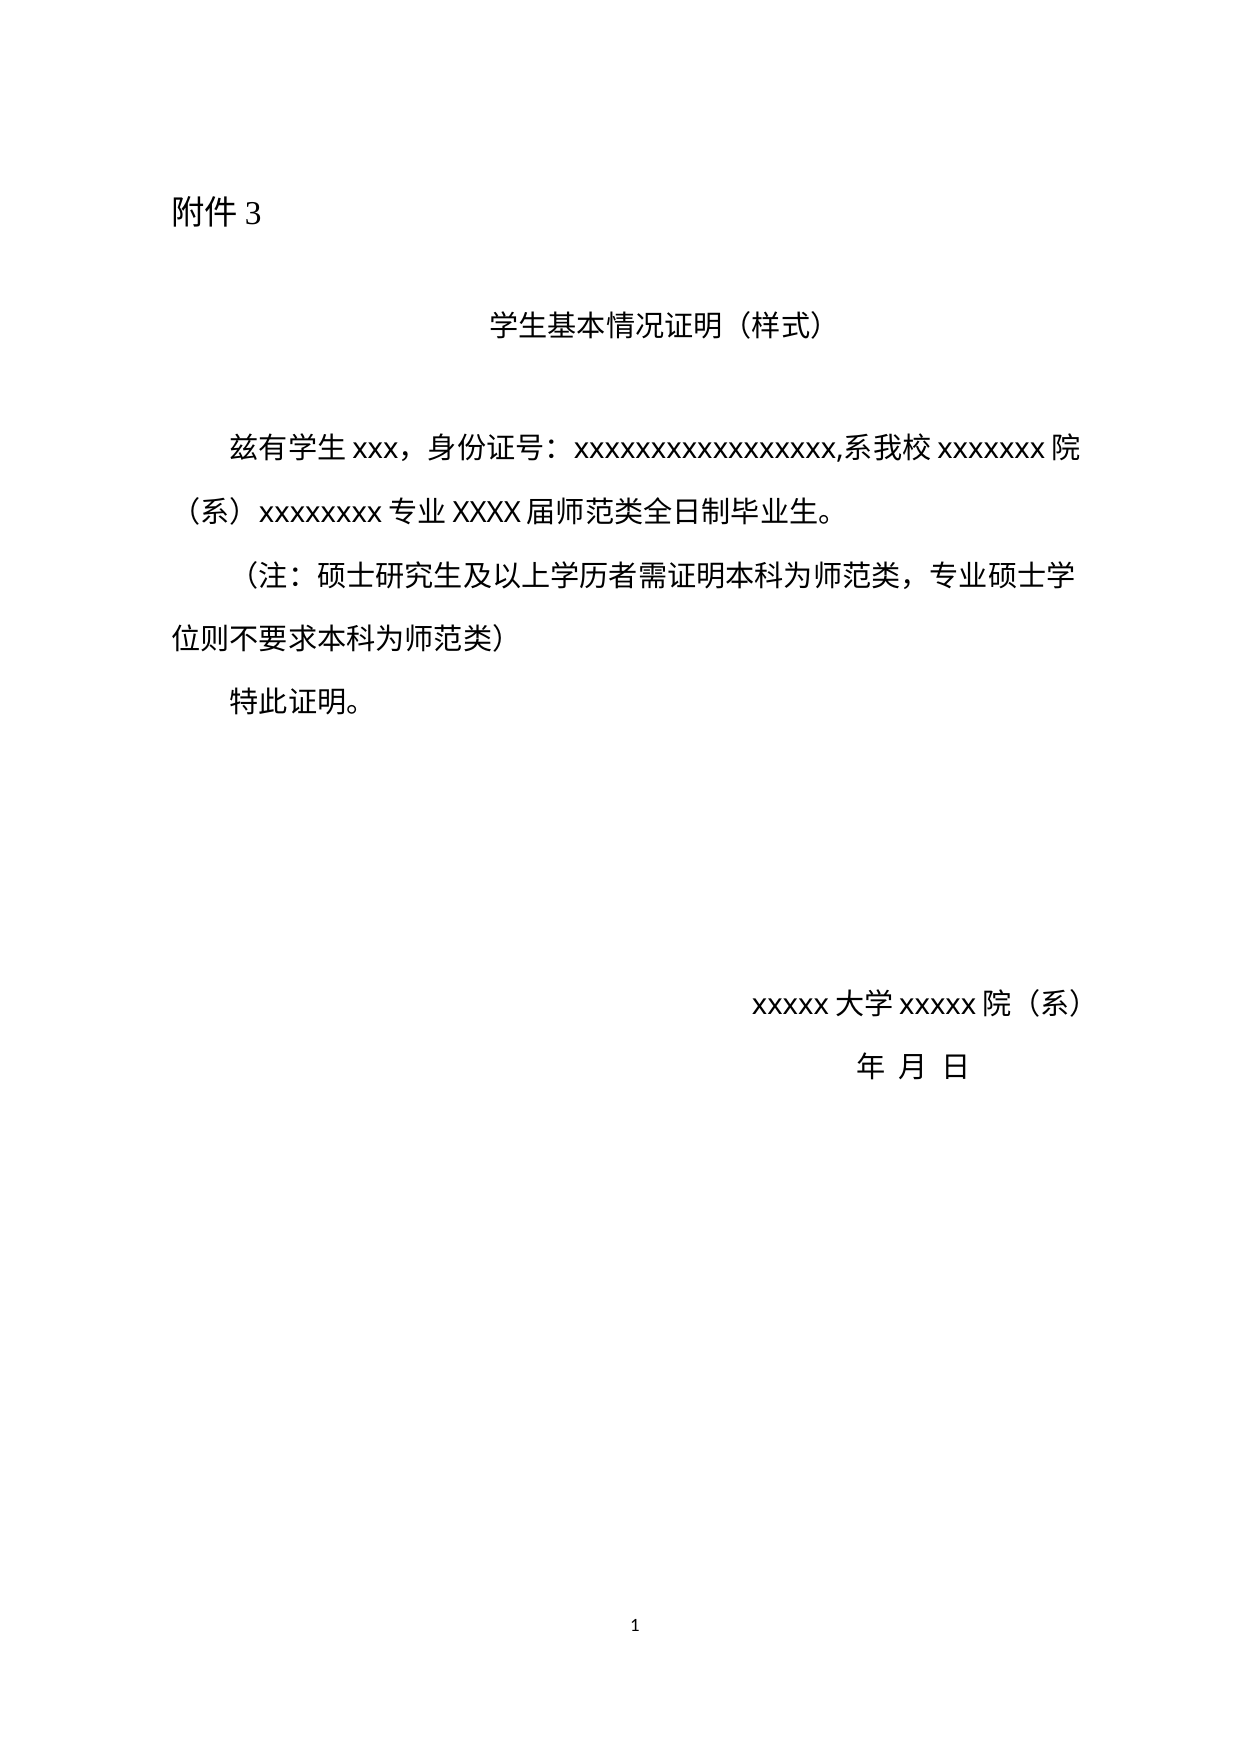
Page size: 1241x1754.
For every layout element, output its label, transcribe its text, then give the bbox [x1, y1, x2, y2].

text 年 月 日 [171, 1044, 1040, 1086]
text 兹有学生xxx，身份证号：xxxxxxxxxxxxxxxxx,系我校xxxxxxx院（系）xxxxxxxx专业XXXX届师范类全日制毕业生。 [171, 425, 1098, 531]
text （注：硕士研究生及以上学历者需证明本科为师范类，专业硕士学位则不要求本科为师范类） [171, 552, 1098, 658]
text xxxxx大学xxxxx院（系） [171, 980, 1098, 1023]
text 附件3 [171, 178, 1098, 243]
text 特此证明。 [171, 679, 1098, 721]
text 学生基本情况证明（样式） [171, 302, 1098, 344]
